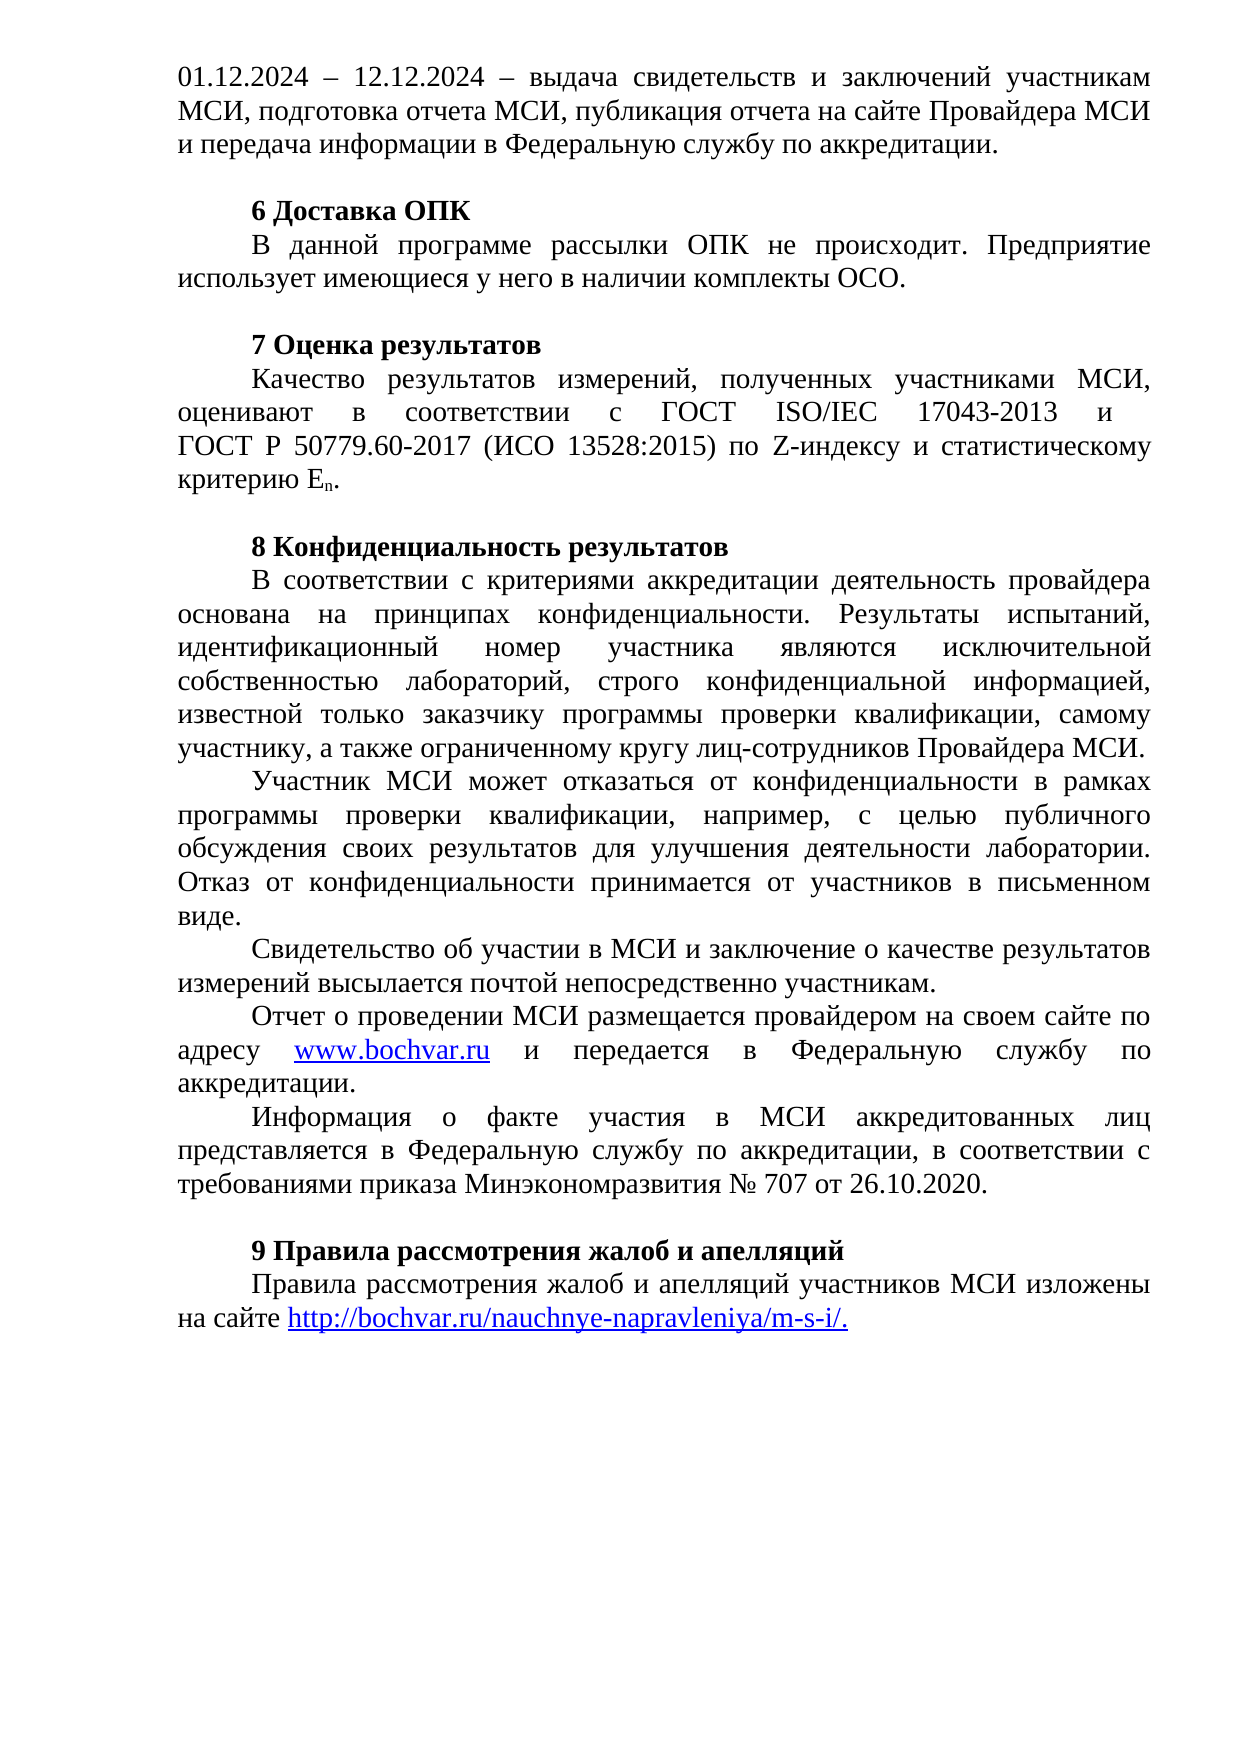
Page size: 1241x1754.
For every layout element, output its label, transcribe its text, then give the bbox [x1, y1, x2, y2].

text Свидетельство об участии в МСИ и заключение о качестве результатов измерений высылается почтой непосредственно участникам. [177, 931, 1152, 998]
text 6 Доставка ОПК [177, 193, 1152, 227]
text 01.12.2024 – 12.12.2024 – выдача свидетельств и заключений участникам МСИ, подготовка отчета МСИ, публикация отчета на сайте Провайдера МСИ и передача информации в Федеральную службу по аккредитации. [177, 59, 1152, 160]
text Качество результатов измерений, полученных участниками МСИ, оценивают в соответствии с ГОСТ ISO/IEC 17043-2013 и ГОСТ Р 50779.60-2017 (ИСО 13528:2015) по Z-индексу и статистическому критерию Еn. [177, 361, 1152, 495]
text Участник МСИ может отказаться от конфиденциальности в рамках программы проверки квалификации, например, с целью публичного обсуждения своих результатов для улучшения деятельности лаборатории. Отказ от конфиденциальности принимается от участников в письменном виде. [177, 763, 1152, 931]
text 8 Конфиденциальность результатов [177, 529, 1152, 562]
text 9 Правила рассмотрения жалоб и апелляций [177, 1233, 1152, 1267]
text Отчет о проведении МСИ размещается провайдером на своем сайте по адресу www.bochvar.ru и передается в Федеральную службу по аккредитации. [177, 998, 1152, 1099]
text Правила рассмотрения жалоб и апелляций участников МСИ изложены на сайте http://bochvar.ru/nauchnye-napravleniya/m-s-i/. [177, 1267, 1152, 1334]
text В данной программе рассылки ОПК не происходит. Предприятие использует имеющиеся у него в наличии комплекты ОСО. [177, 227, 1152, 294]
text 7 Оценка результатов [177, 327, 1152, 361]
text Информация о факте участия в МСИ аккредитованных лиц представляется в Федеральную службу по аккредитации, в соответствии с требованиями приказа Минэкономразвития № 707 от 26.10.2020. [177, 1099, 1152, 1199]
text В соответствии с критериями аккредитации деятельность провайдера основана на принципах конфиденциальности. Результаты испытаний, идентификационный номер участника являются исключительной собственностью лабораторий, строго конфиденциальной информацией, известной только заказчику программы проверки квалификации, самому участнику, а также ограниченному кругу лиц-сотрудников Провайдера МСИ. [177, 562, 1152, 763]
